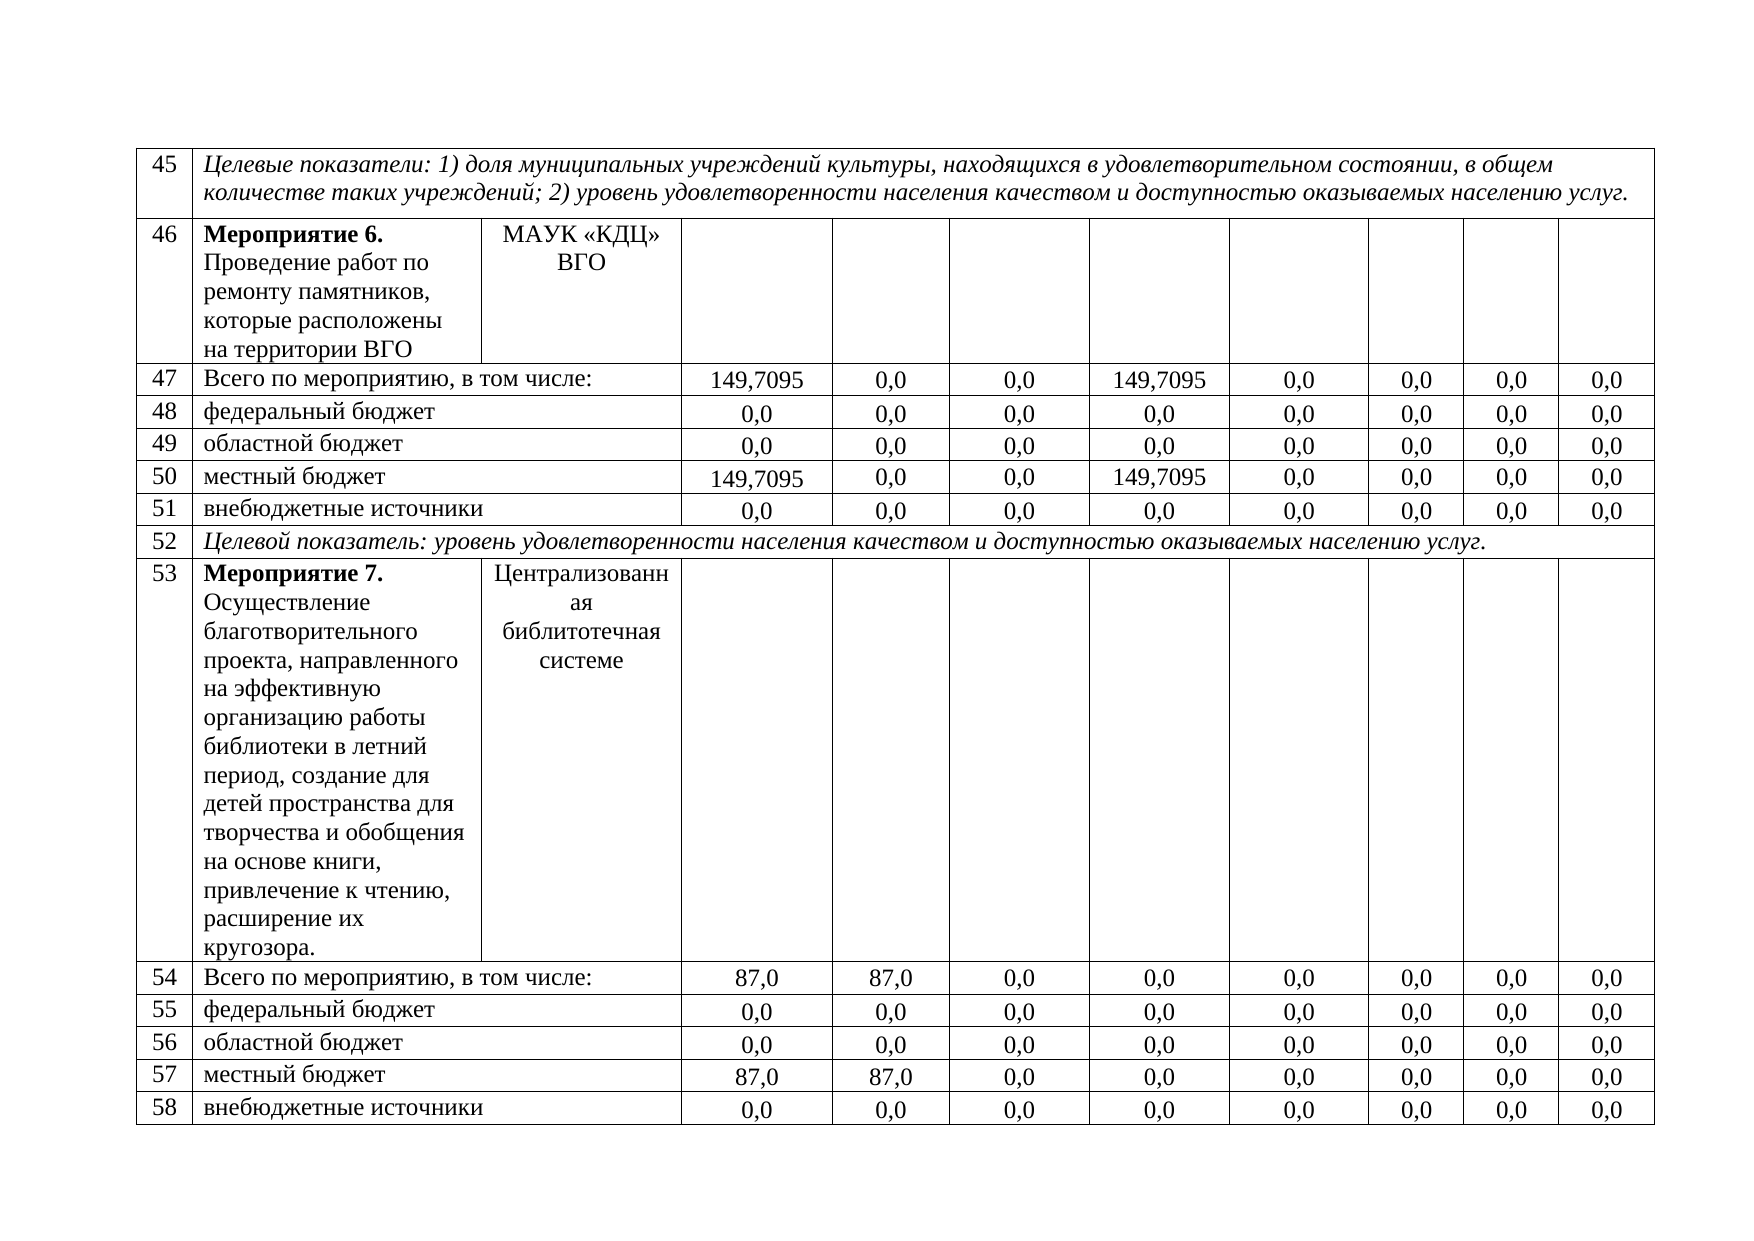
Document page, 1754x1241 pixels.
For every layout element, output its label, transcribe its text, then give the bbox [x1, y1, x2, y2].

table_cell Всего по мероприятию, в том числе: [193, 364, 681, 395]
table_cell Мероприятие 6. Проведение работ по ремонту памятников, которые расположены на территории ВГО [193, 219, 481, 362]
table_cell 0,0 [950, 1092, 1089, 1123]
table_cell 87,0 [833, 962, 949, 993]
table_cell 54 [137, 962, 192, 993]
table_cell 0,0 [1464, 396, 1558, 427]
table_cell 0,0 [1464, 429, 1558, 460]
table_cell 0,0 [1464, 1092, 1558, 1123]
table_cell 0,0 [1464, 461, 1558, 492]
table_cell 0,0 [833, 461, 949, 492]
table_cell 0,0 [1559, 364, 1654, 395]
table_cell 87,0 [682, 1060, 832, 1091]
table_cell 0,0 [1464, 364, 1558, 395]
table_cell Целевые показатели: 1) доля муниципальных учреждений культуры, находящихся в удовлетворительном состоянии, в общем количестве таких учреждений; 2) уровень удовлетворенности населения качеством и доступностью оказываемых населению услуг. [193, 149, 1654, 218]
table_cell [1230, 559, 1368, 961]
table_cell МАУК «КДЦ» ВГО [482, 219, 681, 362]
table_cell 0,0 [1369, 1060, 1463, 1091]
table_cell 0,0 [1230, 429, 1368, 460]
table_cell 0,0 [1090, 995, 1229, 1026]
table_cell внебюджетные источники [193, 1092, 681, 1123]
table_cell [1090, 559, 1229, 961]
table_cell [950, 559, 1089, 961]
table_cell 0,0 [950, 364, 1089, 395]
table_cell 0,0 [833, 995, 949, 1026]
table_cell 0,0 [1369, 995, 1463, 1026]
table_cell 0,0 [682, 1092, 832, 1123]
table_cell 0,0 [1559, 1027, 1654, 1058]
table_cell 45 [137, 149, 192, 218]
table_cell 0,0 [1559, 1092, 1654, 1123]
table_cell 0,0 [1464, 962, 1558, 993]
table_cell [1369, 219, 1463, 362]
table_cell федеральный бюджет [193, 396, 681, 427]
table_cell областной бюджет [193, 1027, 681, 1058]
table_cell 0,0 [1464, 1060, 1558, 1091]
table_cell [1464, 559, 1558, 961]
table_cell 0,0 [950, 429, 1089, 460]
table_cell 0,0 [1090, 396, 1229, 427]
table_cell 0,0 [1369, 396, 1463, 427]
table_cell 0,0 [950, 396, 1089, 427]
table_cell 0,0 [1559, 429, 1654, 460]
table_cell 0,0 [682, 396, 832, 427]
table_cell [950, 219, 1089, 362]
table_cell 0,0 [1464, 1027, 1558, 1058]
table_cell 0,0 [1230, 461, 1368, 492]
table_cell Всего по мероприятию, в том числе: [193, 962, 681, 993]
table_cell Мероприятие 7. Осуществление благотворительного проекта, направленного на эффективную организацию работы библиотеки в летний период, создание для детей пространства для творчества и обобщения на основе книги, привлечение к чтению, расширение их кругозора. [193, 559, 481, 961]
table_cell 0,0 [682, 1027, 832, 1058]
table_cell [682, 219, 832, 362]
table_cell 58 [137, 1092, 192, 1123]
table_cell [1559, 559, 1654, 961]
table_cell 0,0 [1559, 962, 1654, 993]
table_cell 0,0 [1230, 1092, 1368, 1123]
table_cell 0,0 [1369, 1092, 1463, 1123]
table_cell внебюджетные источники [193, 494, 681, 525]
table_cell 0,0 [682, 494, 832, 525]
table_cell 50 [137, 461, 192, 492]
table_cell 0,0 [950, 1060, 1089, 1091]
table_cell [833, 559, 949, 961]
table_cell 0,0 [1559, 995, 1654, 1026]
table_cell 0,0 [1369, 1027, 1463, 1058]
table_cell [1230, 219, 1368, 362]
table_cell 149,7095 [682, 461, 832, 492]
table_cell 0,0 [1090, 962, 1229, 993]
table_cell 0,0 [833, 396, 949, 427]
table_cell 0,0 [1230, 962, 1368, 993]
table_cell местный бюджет [193, 461, 681, 492]
table_cell 55 [137, 995, 192, 1026]
table_cell 0,0 [1090, 494, 1229, 525]
table_cell 56 [137, 1027, 192, 1058]
table_cell Централизованная библитотечная системе [482, 559, 681, 961]
table_cell 0,0 [1230, 364, 1368, 395]
table_cell 0,0 [1230, 995, 1368, 1026]
table_cell 0,0 [1559, 396, 1654, 427]
table_cell 57 [137, 1060, 192, 1091]
table_cell 0,0 [1464, 995, 1558, 1026]
table_cell 48 [137, 396, 192, 427]
table_cell 0,0 [1230, 1060, 1368, 1091]
table_cell 0,0 [1090, 1092, 1229, 1123]
table_cell 149,7095 [1090, 461, 1229, 492]
table_cell 51 [137, 494, 192, 525]
table_cell 149,7095 [682, 364, 832, 395]
table_cell 0,0 [950, 461, 1089, 492]
table_cell 0,0 [1090, 429, 1229, 460]
table_cell 0,0 [1090, 1027, 1229, 1058]
table_cell [682, 559, 832, 961]
table_cell областной бюджет [193, 429, 681, 460]
table_cell 53 [137, 559, 192, 961]
table_cell 0,0 [833, 364, 949, 395]
table_cell 0,0 [950, 995, 1089, 1026]
table_cell 0,0 [1230, 1027, 1368, 1058]
table_cell 46 [137, 219, 192, 362]
table_cell 0,0 [1369, 429, 1463, 460]
table_cell [1559, 219, 1654, 362]
table_cell 0,0 [1464, 494, 1558, 525]
table_cell 0,0 [682, 429, 832, 460]
table_cell 0,0 [1369, 364, 1463, 395]
table_cell [1464, 219, 1558, 362]
table_cell 87,0 [833, 1060, 949, 1091]
table_cell 149,7095 [1090, 364, 1229, 395]
table_cell 0,0 [1369, 962, 1463, 993]
table_cell 0,0 [833, 1092, 949, 1123]
table_cell 0,0 [833, 429, 949, 460]
table_cell 0,0 [1559, 494, 1654, 525]
table_cell [1090, 219, 1229, 362]
table_cell 0,0 [1559, 461, 1654, 492]
table_cell 0,0 [1230, 494, 1368, 525]
table_cell местный бюджет [193, 1060, 681, 1091]
table_cell 47 [137, 364, 192, 395]
table_cell 52 [137, 526, 192, 557]
table_cell 0,0 [1559, 1060, 1654, 1091]
table_cell 0,0 [950, 494, 1089, 525]
table_cell 49 [137, 429, 192, 460]
table_cell Целевой показатель: уровень удовлетворенности населения качеством и доступностью оказываемых населению услуг. [193, 526, 1654, 557]
table_cell [1369, 559, 1463, 961]
table_cell 0,0 [833, 1027, 949, 1058]
table_cell 0,0 [682, 995, 832, 1026]
table_cell 0,0 [950, 1027, 1089, 1058]
table_cell 0,0 [1230, 396, 1368, 427]
table_cell 0,0 [950, 962, 1089, 993]
table_cell 0,0 [1090, 1060, 1229, 1091]
table_cell 87,0 [682, 962, 832, 993]
table_cell 0,0 [833, 494, 949, 525]
table_cell федеральный бюджет [193, 995, 681, 1026]
table_cell [833, 219, 949, 362]
table_cell 0,0 [1369, 461, 1463, 492]
table_cell 0,0 [1369, 494, 1463, 525]
